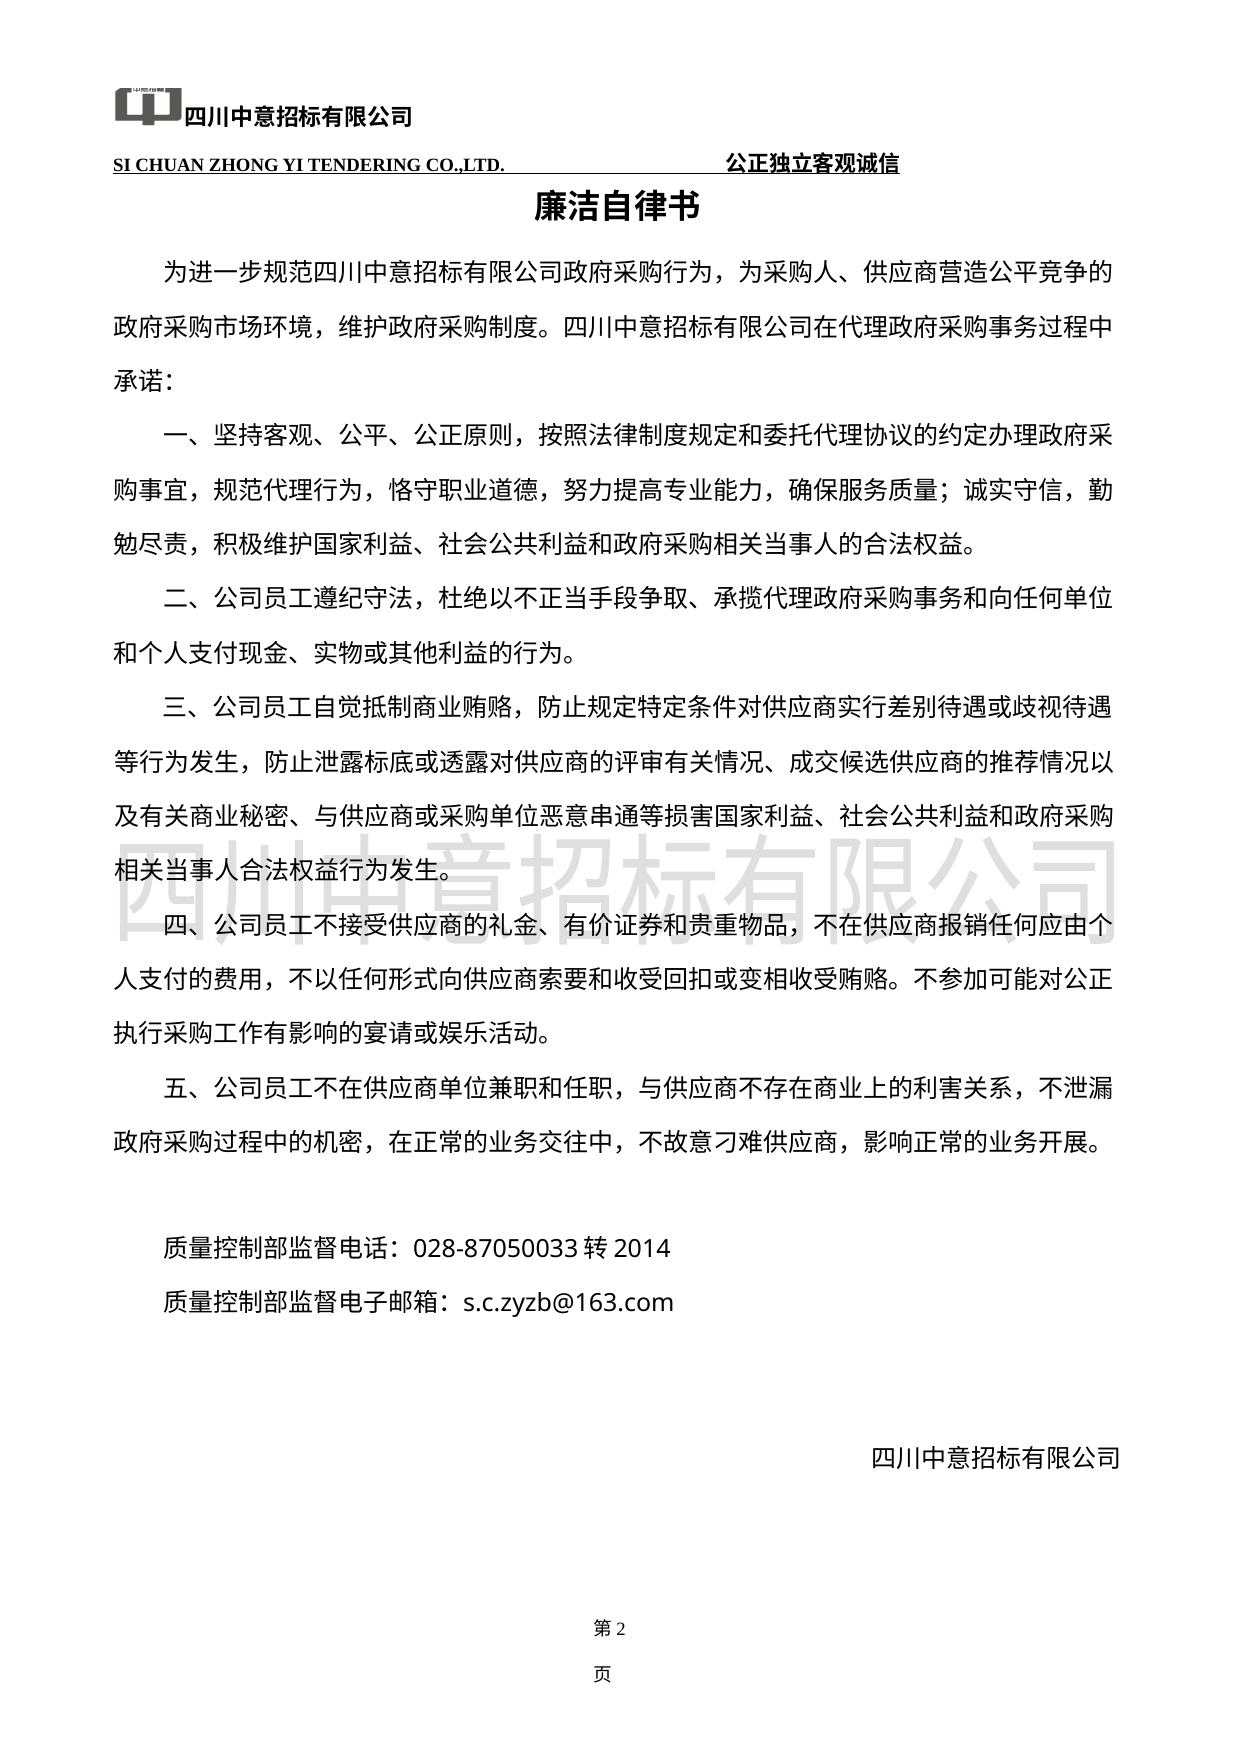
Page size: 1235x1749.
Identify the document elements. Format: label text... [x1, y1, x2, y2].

text 四、公司员工不接受供应商的礼金、有价证券和贵重物品，不在供应商报销任何应由个人支付的费用，不以任何形式向供应商索要和收受回扣或变相收受贿赂。不参加可能对公正执行采购工作有影响的宴请或娱乐活动。 [113, 905, 1122, 1050]
text 五、公司员工不在供应商单位兼职和任职，与供应商不存在商业上的利害关系，不泄漏政府采购过程中的机密，在正常的业务交往中，不故意刁难供应商，影响正常的业务开展。 [113, 1068, 1122, 1159]
text 四川中意招标有限公司 [113, 1439, 1122, 1475]
text 质量控制部监督电话：028-87050033转2014 [113, 1228, 1122, 1264]
text 三、公司员工自觉抵制商业贿赂，防止规定特定条件对供应商实行差别待遇或歧视待遇等行为发生，防止泄露标底或透露对供应商的评审有关情况、成交候选供应商的推荐情况以及有关商业秘密、与供应商或采购单位恶意串通等损害国家利益、社会公共利益和政府采购相关当事人合法权益行为发生。 [114, 688, 1122, 887]
picture [112, 88, 185, 126]
text 为进一步规范四川中意招标有限公司政府采购行为，为采购人、供应商营造公平竞争的政府采购市场环境，维护政府采购制度。四川中意招标有限公司在代理政府采购事务过程中承诺： [113, 253, 1122, 398]
text 二、公司员工遵纪守法，杜绝以不正当手段争取、承揽代理政府采购事务和向任何单位和个人支付现金、实物或其他利益的行为。 [113, 579, 1122, 669]
text 质量控制部监督电子邮箱：s.c.zyzb@163.com [113, 1282, 1122, 1319]
text 廉洁自律书 [113, 180, 1122, 228]
text 一、坚持客观、公平、公正原则，按照法律制度规定和委托代理协议的约定办理政府采购事宜，规范代理行为，恪守职业道德，努力提高专业能力，确保服务质量；诚实守信，勤勉尽责，积极维护国家利益、社会公共利益和政府采购相关当事人的合法权益。 [113, 416, 1122, 561]
